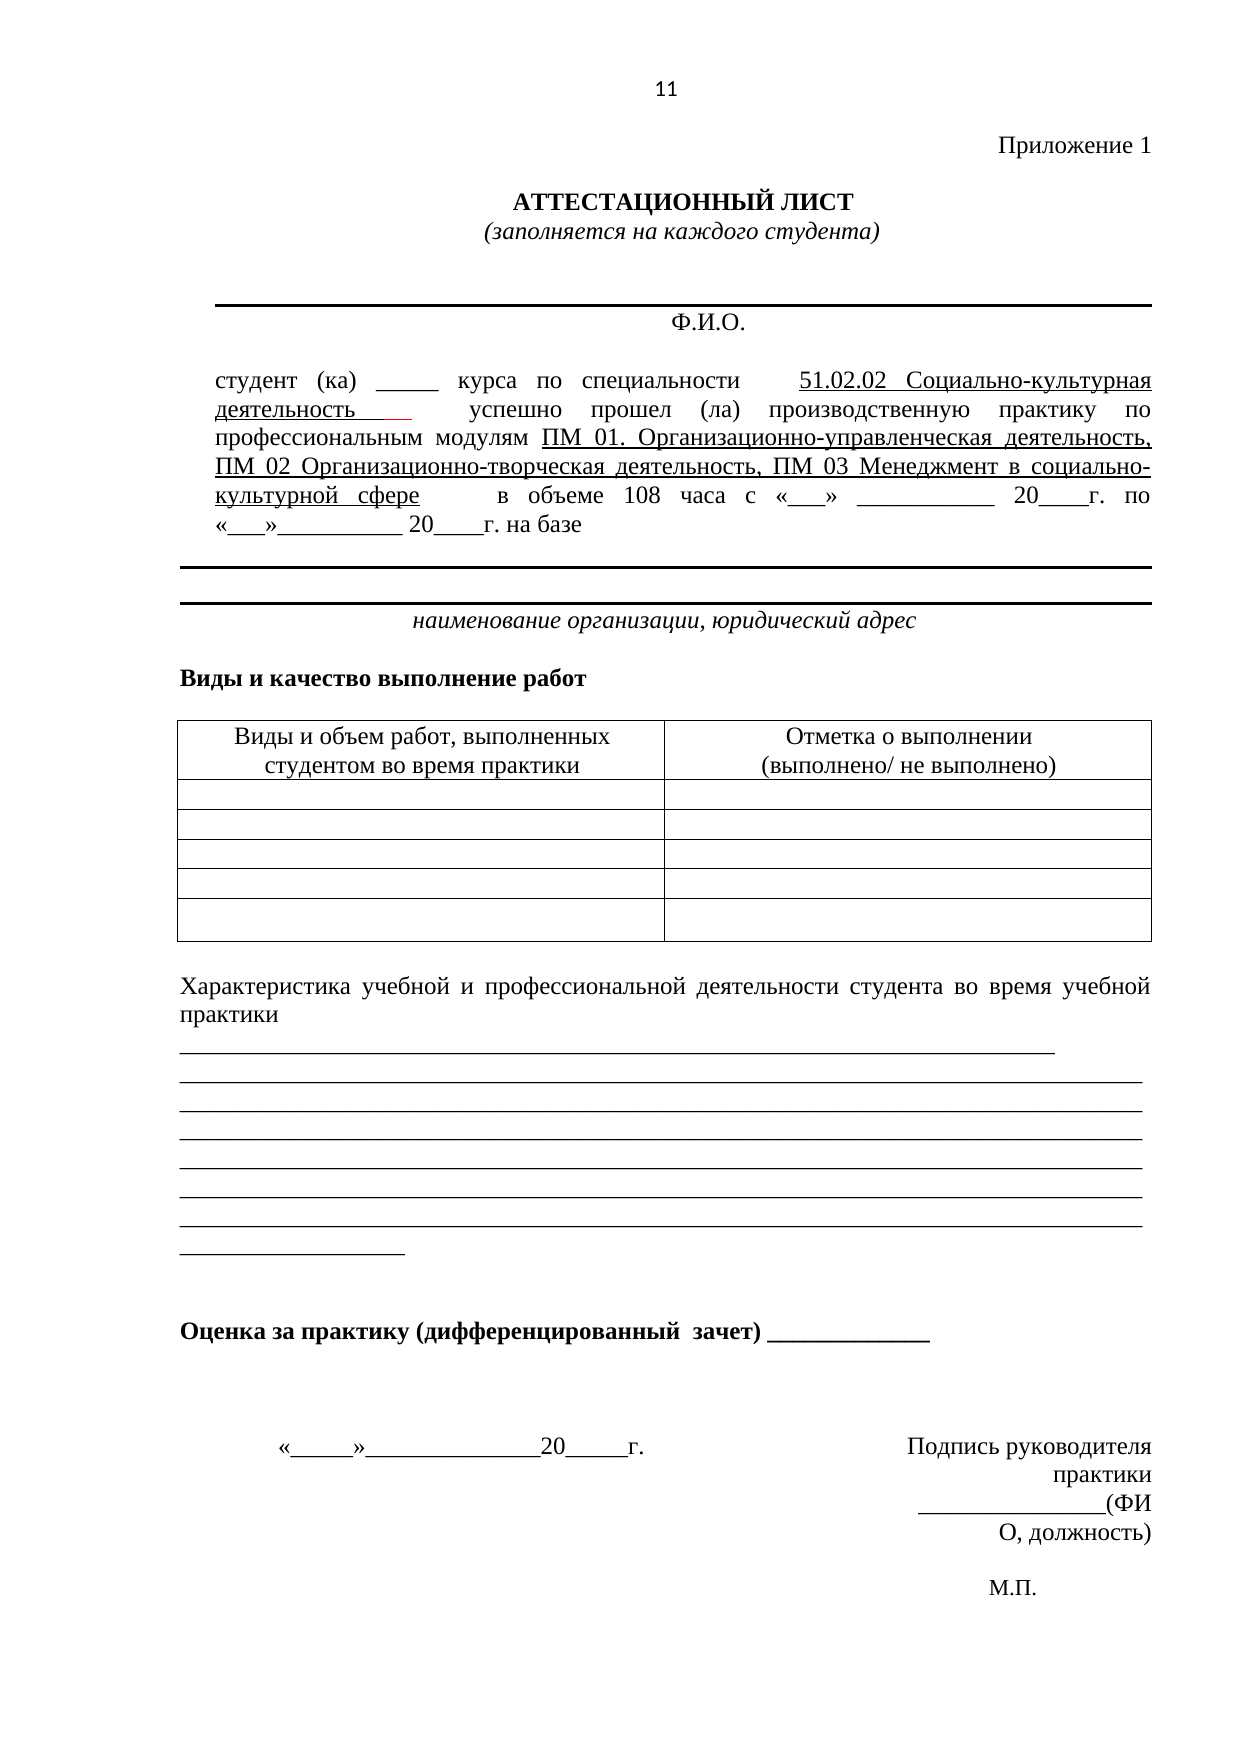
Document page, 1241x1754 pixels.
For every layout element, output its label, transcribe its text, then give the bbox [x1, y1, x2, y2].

text Ф.И.О. [215, 307, 1152, 336]
text (заполняется на каждого студента) [215, 216, 1152, 245]
table_cell [178, 869, 664, 898]
text М.П. [915, 1574, 1152, 1600]
table_cell [178, 899, 664, 941]
table_cell [178, 780, 664, 809]
text ________________________________________________________________________________________________________________________________________________________________________________________________________________________________________________________________________________________________________________________________________________________________________________________________________________________________________________________________________________________________ [179, 1057, 1152, 1258]
table_cell [665, 869, 1151, 898]
text «_____»______________20_____г. Подпись руководителя практики [179, 1431, 1152, 1488]
table_cell [665, 840, 1151, 868]
text наименование организации, юридический адрес [179, 605, 1152, 634]
text АТТЕСТАЦИОННЫЙ ЛИСТ [215, 187, 1152, 216]
table_cell [665, 899, 1151, 941]
table_cell [665, 810, 1151, 838]
table_cell [665, 780, 1151, 809]
text _______________(ФИО, должность) [179, 1488, 1152, 1546]
table_cell [178, 810, 664, 838]
text Характеристика учебной и профессиональной деятельности студента во время учебной практики ______________________________________________________________________ [179, 971, 1152, 1057]
table_header Отметка о выполнении (выполнено/ не выполнено) [665, 721, 1151, 779]
text студент (ка) _____ курса по специальности 51.02.02 Социально-культурная деятельность успешно прошел (ла) производственную практику по профессиональным модулям ПМ 01. Организационно-управленческая деятельность, ПМ 02 Организационно-творческая деятельность, ПМ 03 Менеджмент в социально-культурной сфере в объеме 108 часа с «___» ___________ 20____г. по «___»__________ 20____г. на базе [215, 365, 1152, 537]
text Виды и качество выполнение работ [179, 663, 1152, 692]
text Приложение 1 [215, 130, 1152, 158]
table_header Виды и объем работ, выполненных студентом во время практики [178, 721, 664, 779]
table_cell [178, 840, 664, 868]
text Оценка за практику (дифференцированный зачет) _____________ [179, 1316, 1152, 1344]
